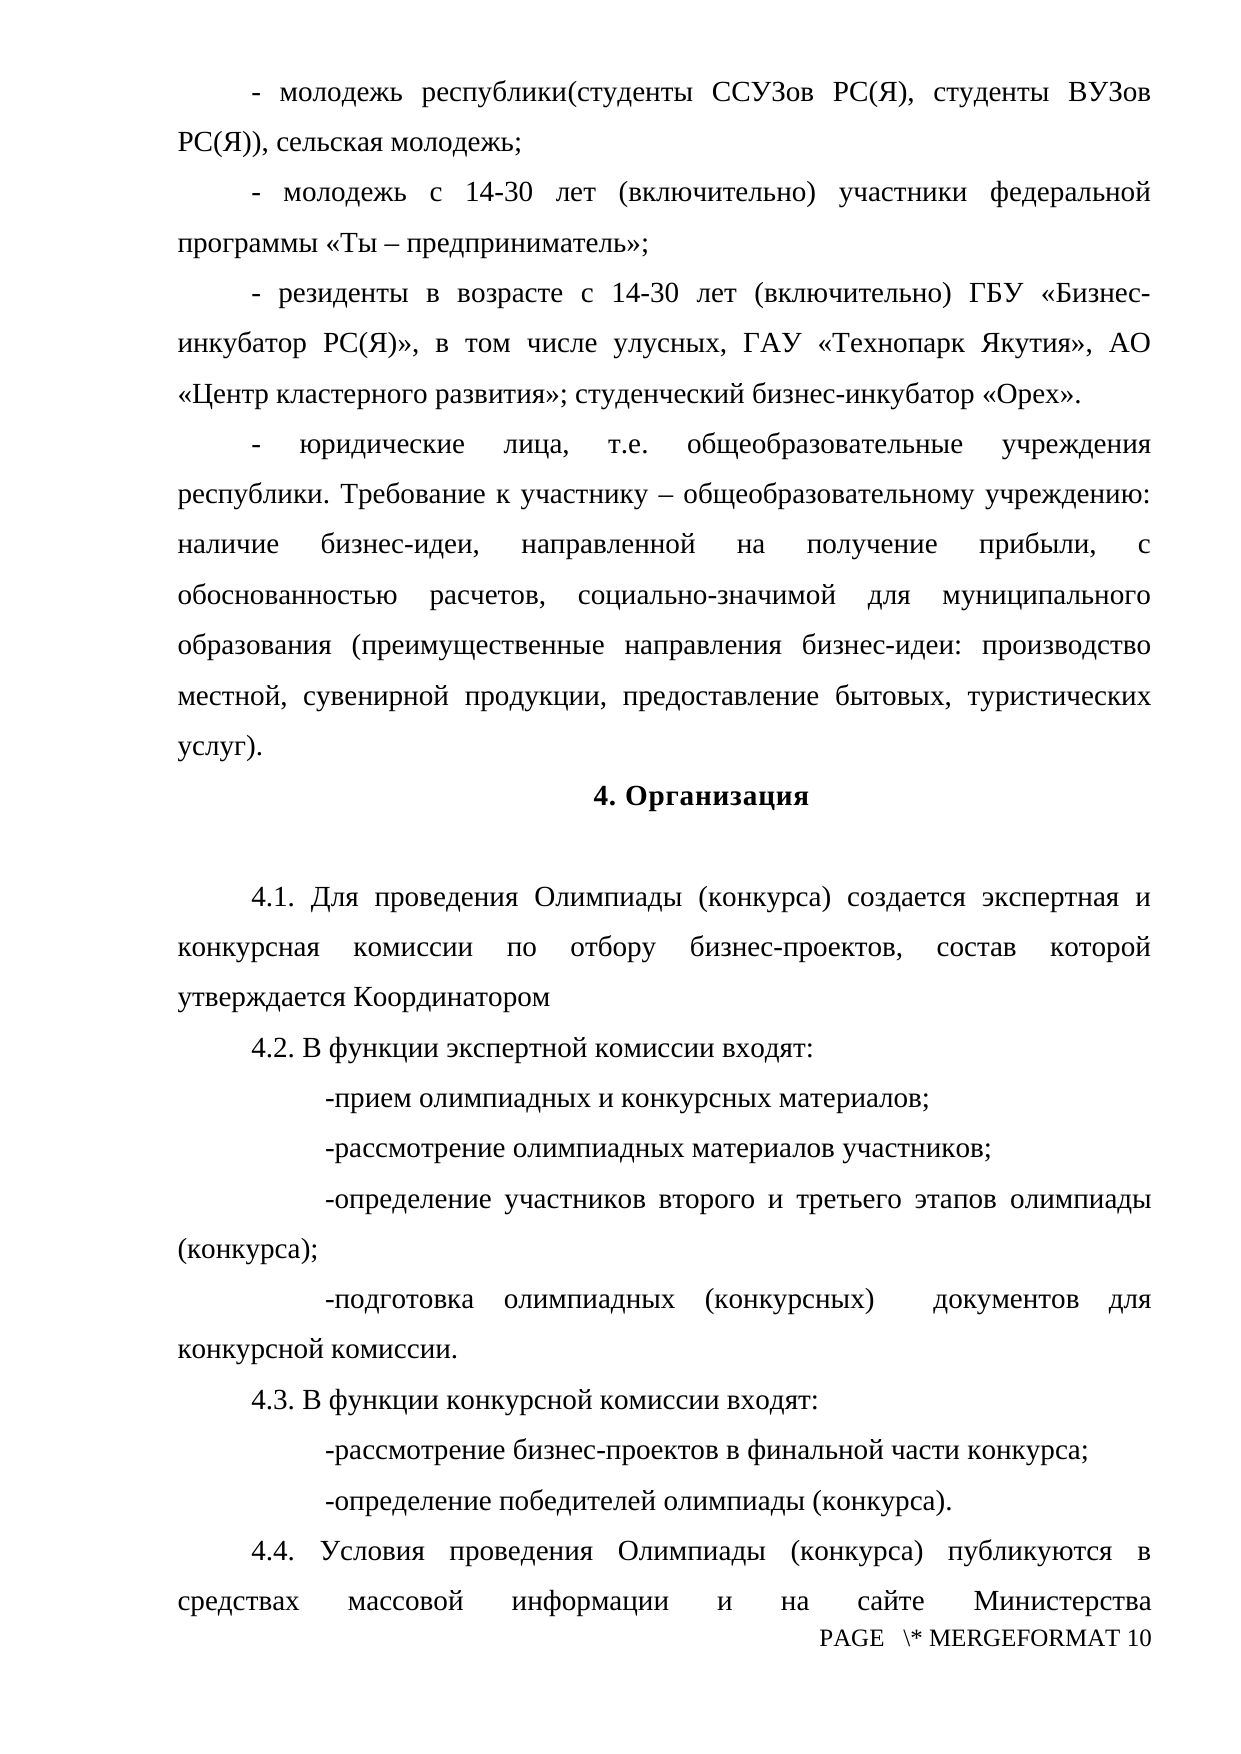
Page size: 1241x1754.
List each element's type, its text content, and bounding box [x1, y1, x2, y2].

text -рассмотрение бизнес-проектов в финальной части конкурса; [177, 1432, 1152, 1466]
text 4. Организация [177, 778, 1152, 812]
text -подготовка олимпиадных (конкурсных) документов для конкурсной комиссии. [177, 1281, 1152, 1365]
text 4.3. В функции конкурсной комиссии входят: [177, 1382, 1152, 1416]
text -рассмотрение олимпиадных материалов участников; [177, 1130, 1152, 1164]
text -прием олимпиадных и конкурсных материалов; [177, 1080, 1152, 1114]
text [177, 1533, 1152, 1617]
text - молодежь республики(студенты ССУЗов РС(Я), студенты ВУЗов РС(Я)), сельская молодежь; [177, 74, 1152, 158]
text -определение победителей олимпиады (конкурса). [177, 1483, 1152, 1516]
text 4.1. Для проведения Олимпиады (конкурса) создается экспертная и конкурсная комиссии по отбору бизнес-проектов, состав которой утверждается Координатором [177, 879, 1152, 1013]
text - молодежь с 14-30 лет (включительно) участники федеральной программы «Ты – предприниматель»; [177, 174, 1152, 258]
text -определение участников второго и третьего этапов олимпиады (конкурса); [177, 1181, 1152, 1264]
text 4.2. В функции экспертной комиссии входят: [177, 1030, 1152, 1063]
text - резиденты в возрасте с 14-30 лет (включительно) ГБУ «Бизнес-инкубатор РС(Я)», в том числе улусных, ГАУ «Технопарк Якутия», АО «Центр кластерного развития»; студенческий бизнес-инкубатор «Орех». [177, 275, 1152, 409]
text - юридические лица, т.е. общеобразовательные учреждения республики. Требование к участнику – общеобразовательному учреждению: наличие бизнес-идеи, направленной на получение прибыли, с обоснованностью расчетов, социально-значимой для муниципального образования (преимущественные направления бизнес-идеи: производство местной, сувенирной продукции, предоставление бытовых, туристических услуг). [177, 426, 1152, 761]
